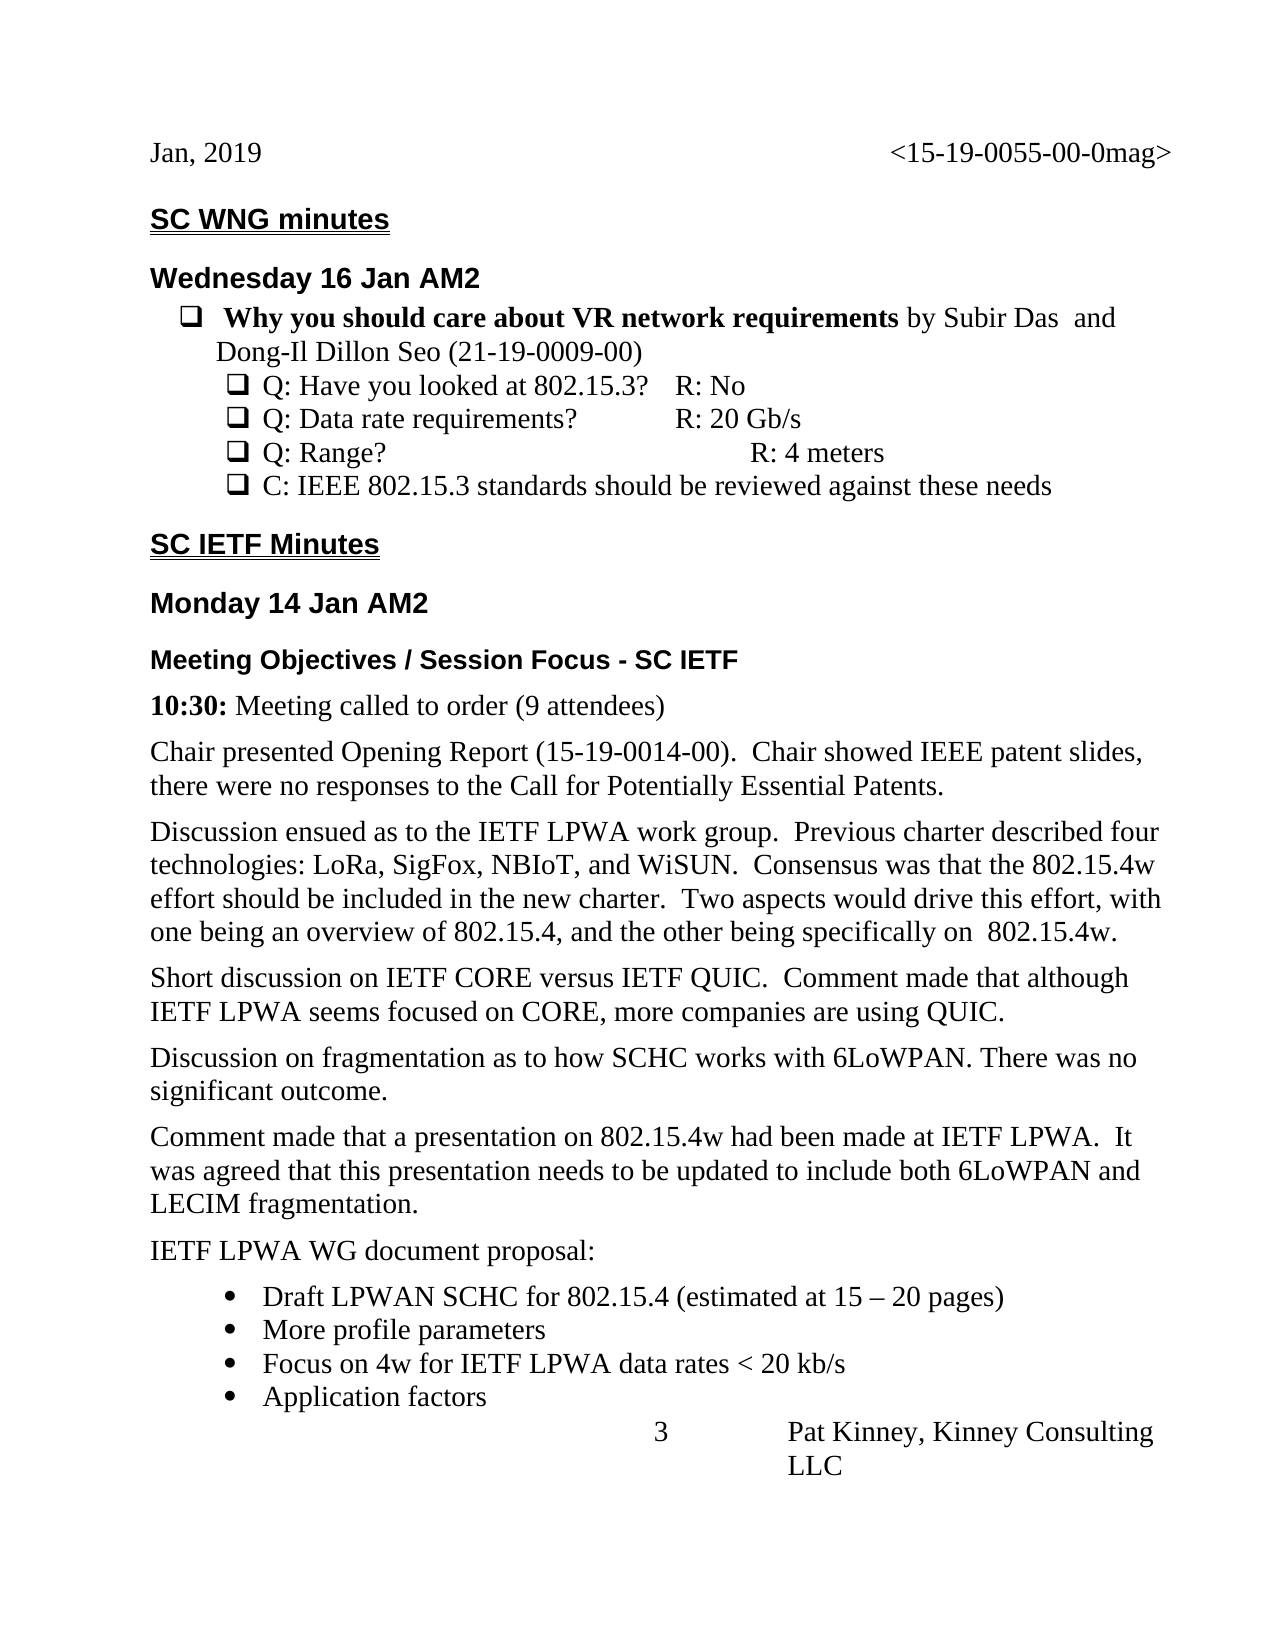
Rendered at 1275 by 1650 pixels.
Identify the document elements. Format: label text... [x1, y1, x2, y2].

subtitle Meeting Objectives / Session Focus - SC IETF [150, 644, 1172, 676]
text Discussion on fragmentation as to how SCHC works with 6LoWPAN. There was no significant outcome. [150, 1040, 1172, 1107]
list Why you should care about VR network requirements by Subir Das and Dong-Il Dillon Seo (21-19-0009-00) [178, 300, 1172, 368]
list C: IEEE 802.15.3 standards should be reviewed against these needs [225, 468, 1172, 502]
subtitle Monday 14 Jan AM2 [150, 586, 1172, 619]
text Discussion ensued as to the IETF LPWA work group. Previous charter described four technologies: LoRa, SigFox, NBIoT, and WiSUN. Consensus was that the 802.15.4w effort should be included in the new charter. Two aspects would drive this effort, with one being an overview of 802.15.4, and the other being specifically on 802.15.4w. [150, 814, 1172, 948]
subtitle Wednesday 16 Jan AM2 [150, 261, 1172, 294]
text Comment made that a presentation on 802.15.4w had been made at IETF LPWA. It was agreed that this presentation needs to be updated to include both 6LoWPAN and LECIM fragmentation. [150, 1119, 1172, 1220]
subtitle SC WNG minutes [150, 202, 1172, 236]
list Focus on 4w for IETF LPWA data rates < 20 kb/s [225, 1346, 1172, 1379]
text Short discussion on IETF CORE versus IETF QUIC. Comment made that although IETF LPWA seems focused on CORE, more companies are using QUIC. [150, 960, 1172, 1027]
text IETF LPWA WG document proposal: [150, 1233, 1172, 1266]
list Draft LPWAN SCHC for 802.15.4 (estimated at 15 – 20 pages) [225, 1279, 1172, 1312]
list More profile parameters [225, 1312, 1172, 1346]
list Application factors [225, 1379, 1172, 1413]
subtitle SC IETF Minutes [150, 527, 1172, 561]
text Chair presented Opening Report (15-19-0014-00). Chair showed IEEE patent slides, there were no responses to the Call for Potentially Essential Patents. [150, 734, 1172, 801]
list Q: Data rate requirements? R: 20 Gb/s [225, 401, 1172, 435]
list Q: Range? R: 4 meters [225, 435, 1172, 468]
text 10:30: Meeting called to order (9 attendees) [150, 688, 1172, 722]
list Q: Have you looked at 802.15.3? R: No [225, 368, 1172, 401]
